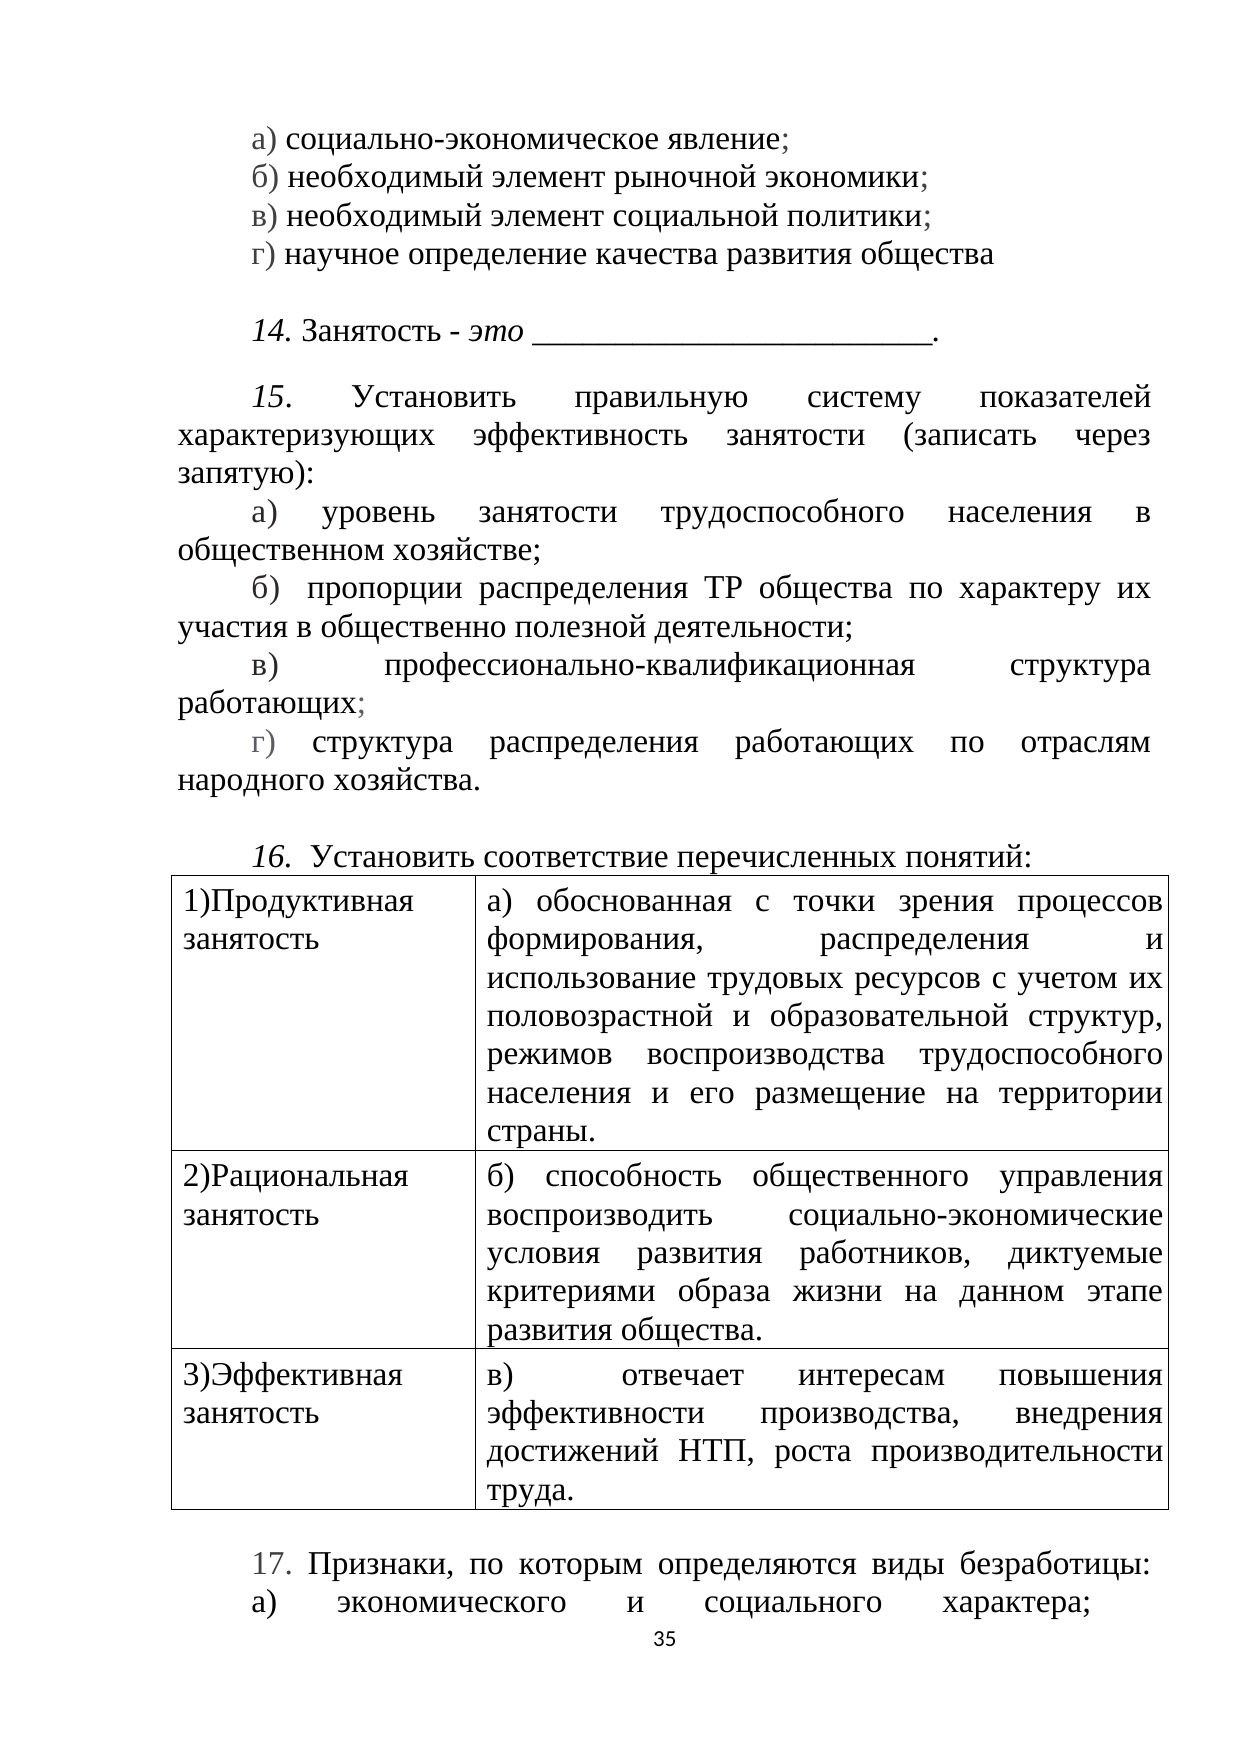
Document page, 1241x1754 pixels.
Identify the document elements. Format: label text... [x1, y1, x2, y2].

text 16. Установить соответствие перечисленных понятий: [177, 836, 1152, 874]
text а) уровень занятости трудоспособного населения в общественном хозяйстве; [177, 491, 1152, 568]
text б) необходимый элемент рыночной экономики; [177, 156, 1152, 195]
text г) структура распределения работающих по отраслям народного хозяйства. [177, 721, 1152, 798]
text а) социально-экономическое явление; [177, 118, 1152, 156]
table_header 1)Продуктивная занятость [172, 876, 475, 1150]
text в) необходимый элемент социальной политики; [177, 195, 1152, 233]
text г) научное определение качества развития общества [177, 233, 1152, 271]
table_cell 3)Эффективная занятость [172, 1349, 475, 1508]
text 15. Установить правильную систему показателей характеризующих эффективность занятости (записать через запятую): [177, 376, 1152, 491]
table_header а) обоснованная с точки зрения процессов формирования, распределения и использование трудовых ресурсов с учетом их половозрастной и образовательной структур, режимов воспроизводства трудоспособного населения и его размещение на территории страны. [476, 876, 1168, 1150]
text б) пропорции распределения ТР общества по характеру их участия в общественно полезной деятельности; [177, 568, 1152, 644]
table_cell б) способность общественного управления воспроизводить социально-экономические условия развития работников, диктуемые критериями образа жизни на данном этапе развития общества. [476, 1151, 1168, 1348]
table_cell в) отвечает интересам повышения эффективности производства, внедрения достижений НТП, роста производительности труда. [476, 1349, 1168, 1508]
text 14. Занятость - это ________________________. [177, 310, 1152, 348]
table_cell 2)Рациональная занятость [172, 1151, 475, 1348]
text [251, 1543, 1152, 1620]
text в) профессионально-квалификационная структура работающих; [177, 644, 1152, 721]
